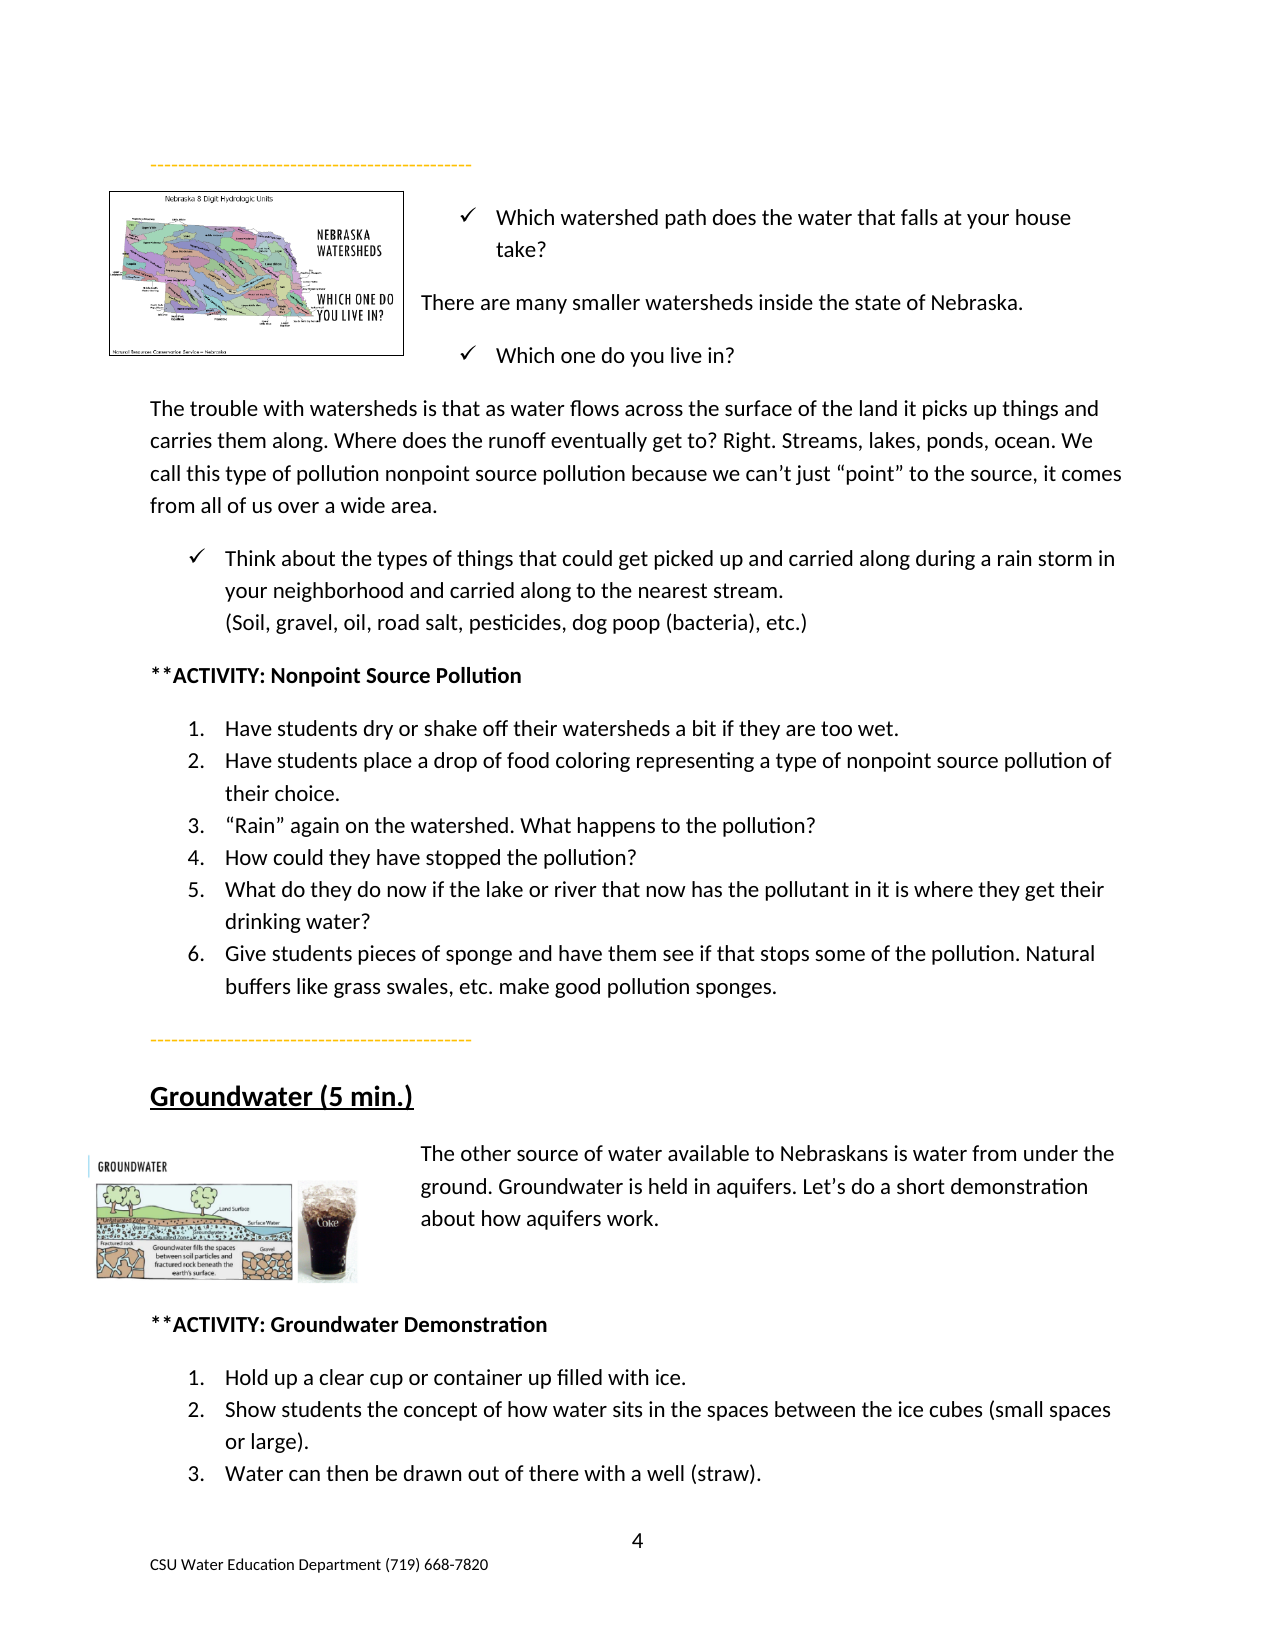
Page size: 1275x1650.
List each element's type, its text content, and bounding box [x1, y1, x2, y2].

list Think about the types of things that could get picked up and carried along during a rain storm in your neighborhood and carried along to the nearest stream. (Soil, gravel, oil, road salt, pesticides, dog poop (bacteria), etc.) [187, 544, 1125, 636]
list Give students pieces of sponge and have them see if that stops some of the pollution. Natural buffers like grass swales, etc. make good pollution sponges. [187, 939, 1125, 1000]
text ---------------------------------------------- [150, 1025, 1125, 1053]
list “Rain” again on the watershed. What happens to the pollution? [187, 811, 1125, 839]
list Have students dry or shake off their watersheds a bit if they are too wet. [187, 714, 1125, 742]
text **ACTIVITY: Groundwater Demonstration [150, 1310, 1125, 1338]
text ---------------------------------------------- [150, 150, 1125, 178]
text The other source of water available to Nebraskans is water from under the ground. Groundwater is held in aquifers. Let’s do a short demonstration about how aquifers work. [364, 1139, 1125, 1232]
picture [110, 192, 402, 355]
list Which one do you live in? [187, 341, 1125, 369]
text The trouble with watersheds is that as water flows across the surface of the land it picks up things and carries them along. Where does the runoff eventually get to? Right. Streams, lakes, ponds, ocean. We call this type of pollution nonpoint source pollution because we can’t just “point” to the source, it comes from all of us over a wide area. [150, 394, 1125, 519]
text There are many smaller watersheds inside the state of Nebraska. [404, 288, 1125, 316]
picture [70, 1135, 364, 1301]
list Water can then be drawn out of there with a well (straw). [187, 1459, 1125, 1488]
text **ACTIVITY: Nonpoint Source Pollution [150, 661, 1125, 689]
list Have students place a drop of food coloring representing a type of nonpoint source pollution of their choice. [187, 746, 1125, 807]
list What do they do now if the lake or river that now has the pollutant in it is where they get their drinking water? [187, 875, 1125, 935]
list Which watershed path does the water that falls at your house take? [404, 203, 1125, 263]
text Groundwater (5 min.) [150, 1078, 1125, 1113]
list Hold up a clear cup or container up filled with ice. [187, 1363, 1125, 1391]
list How could they have stopped the pollution? [187, 843, 1125, 871]
list Show students the concept of how water sits in the spaces between the ice cubes (small spaces or large). [187, 1395, 1125, 1455]
